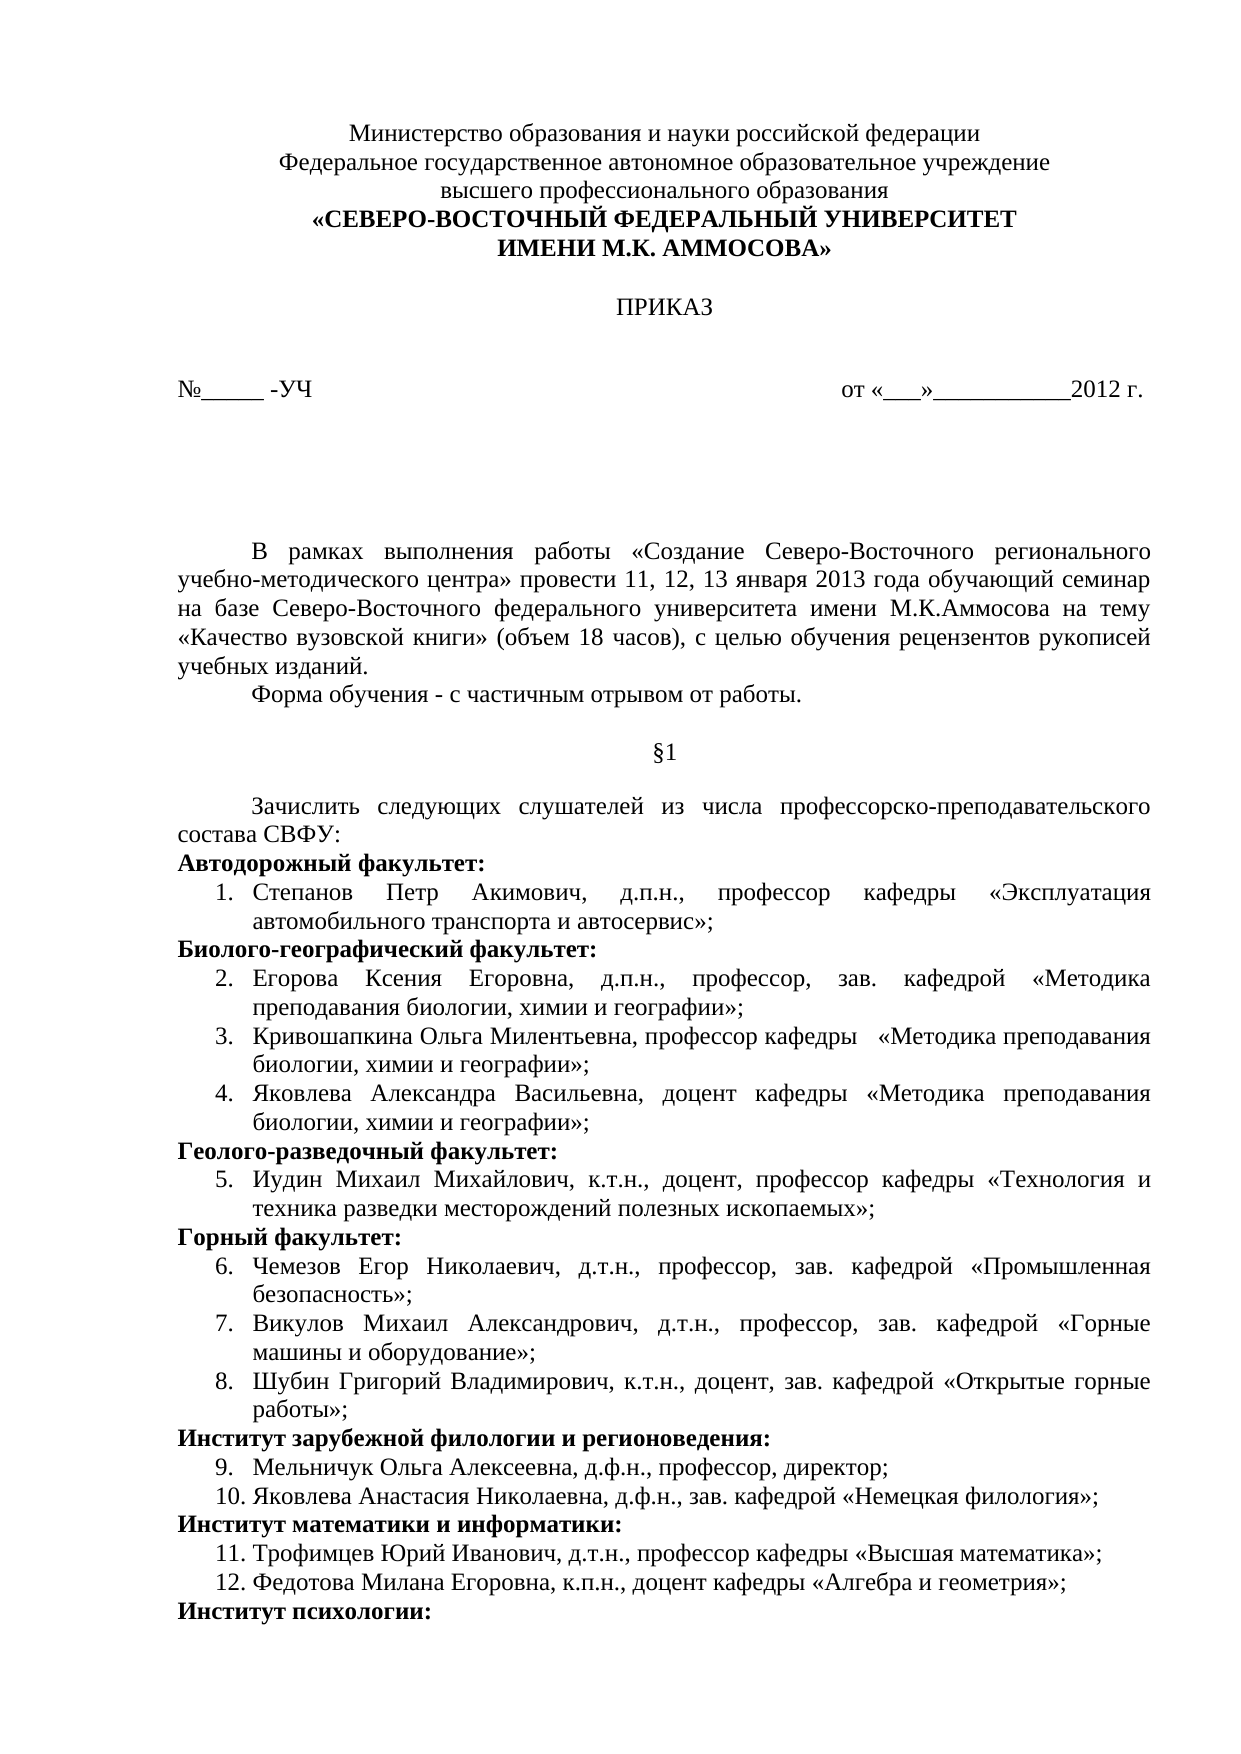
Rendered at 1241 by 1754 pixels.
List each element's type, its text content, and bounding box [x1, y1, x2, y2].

text ПРИКАЗ [177, 292, 1152, 321]
list Яковлева Александра Васильевна, доцент кафедры «Методика преподавания биологии, химии и географии»; [215, 1078, 1152, 1136]
list Чемезов Егор Николаевич, д.т.н., профессор, зав. кафедрой «Промышленная безопасность»; [215, 1251, 1152, 1308]
list Мельничук Ольга Алексеевна, д.ф.н., профессор, директор; [215, 1452, 1152, 1481]
text В рамках выполнения работы «Создание Северо-Восточного регионального учебно-методического центра» провести 11, 12, 13 января 2013 года обучающий семинар на базе Северо-Восточного федерального университета имени М.К.Аммосова на тему «Качество вузовской книги» (объем 18 часов), с целью обучения рецензентов рукописей учебных изданий. [177, 536, 1152, 679]
text Биолого-географический факультет: [177, 934, 1152, 963]
text Министерство образования и науки российской федерации [177, 118, 1152, 147]
text №_____ -УЧ от «___»___________2012 г. [177, 374, 1152, 403]
text §1 [177, 737, 1152, 766]
list Степанов Петр Акимович, д.п.н., профессор кафедры «Эксплуатация автомобильного транспорта и автосервис»; [215, 877, 1152, 934]
text Институт психологии: [177, 1596, 1152, 1624]
text Форма обучения - с частичным отрывом от работы. [177, 679, 1152, 708]
list Яковлева Анастасия Николаевна, д.ф.н., зав. кафедрой «Немецкая филология»; [215, 1481, 1152, 1509]
text Федеральное государственное автономное образовательное учреждение [177, 147, 1152, 176]
list Иудин Михаил Михайлович, к.т.н., доцент, профессор кафедры «Технология и техника разведки месторождений полезных ископаемых»; [215, 1164, 1152, 1222]
list Егорова Ксения Егоровна, д.п.н., профессор, зав. кафедрой «Методика преподавания биологии, химии и географии»; [215, 963, 1152, 1021]
text Автодорожный факультет: [177, 848, 1152, 877]
list Кривошапкина Ольга Милентьевна, профессор кафедры «Методика преподавания биологии, химии и географии»; [215, 1021, 1152, 1078]
list Федотова Милана Егоровна, к.п.н., доцент кафедры «Алгебра и геометрия»; [215, 1567, 1152, 1596]
list Трофимцев Юрий Иванович, д.т.н., профессор кафедры «Высшая математика»; [215, 1538, 1152, 1567]
text Зачислить следующих слушателей из числа профессорско-преподавательского состава СВФУ: [177, 791, 1152, 848]
text «СЕВЕРО-ВОСТОЧНЫЙ ФЕДЕРАЛЬНЫЙ УНИВЕРСИТЕТ [177, 204, 1152, 233]
list Викулов Михаил Александрович, д.т.н., профессор, зав. кафедрой «Горные машины и оборудование»; [215, 1308, 1152, 1366]
text Институт математики и информатики: [177, 1509, 1152, 1538]
text Горный факультет: [177, 1222, 1152, 1251]
text Институт зарубежной филологии и регионоведения: [177, 1423, 1152, 1452]
text Геолого-разведочный факультет: [177, 1136, 1152, 1164]
text ИМЕНИ М.К. АММОСОВА» [177, 233, 1152, 262]
list Шубин Григорий Владимирович, к.т.н., доцент, зав. кафедрой «Открытые горные работы»; [215, 1366, 1152, 1423]
text высшего профессионального образования [177, 176, 1152, 204]
